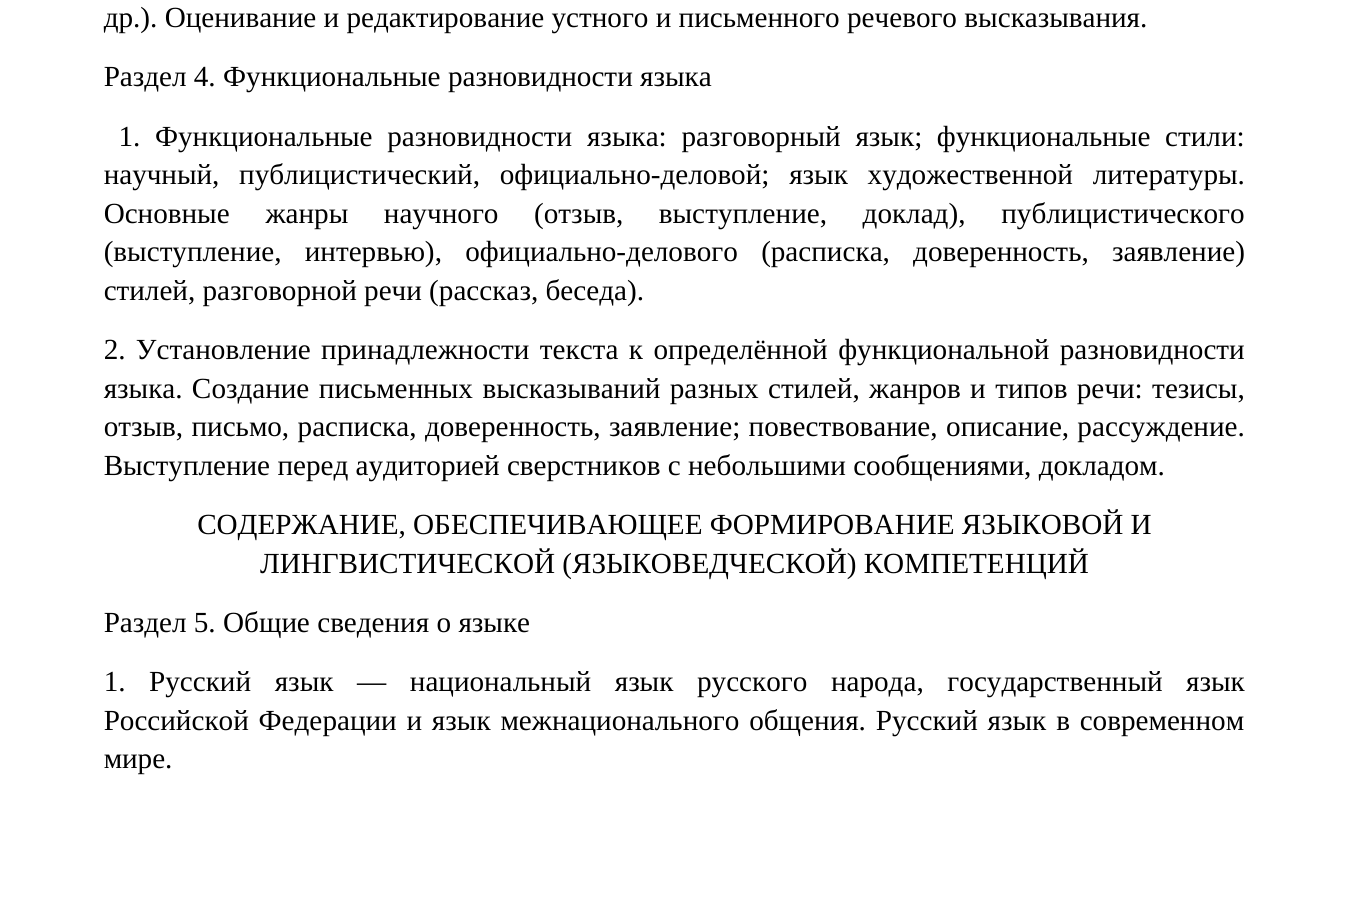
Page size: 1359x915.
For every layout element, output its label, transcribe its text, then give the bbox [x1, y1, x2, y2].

text 2. Установление принадлежности текста к определённой функциональной разновидности языка. Создание письменных высказываний разных стилей, жанров и типов речи: тезисы, отзыв, письмо, расписка, доверенность, заявление; повествование, описание, рассуждение. Выступление перед аудиторией сверстников с небольшими сообщениями, докладом. [103, 332, 1246, 481]
text 1. Функциональные разновидности языка: разговорный язык; функциональные стили: научный, публицистический, официально-деловой; язык художественной литературы. Основные жанры научного (отзыв, выступление, доклад), публицистического (выступление, интервью), официально-делового (расписка, доверенность, заявление) стилей, разговорной речи (рассказ, беседа). [103, 119, 1246, 306]
text др.). Оценивание и редактирование устного и письменного речевого высказывания. [103, 0, 1246, 33]
text 1. Русский язык — национальный язык русского народа, государственный язык Российской Федерации и язык межнационального общения. Русский язык в современном мире. [103, 664, 1246, 775]
text СОДЕРЖАНИЕ, ОБЕСПЕЧИВАЮЩЕЕ ФОРМИРОВАНИЕ ЯЗЫКОВОЙ И ЛИНГВИСТИЧЕСКОЙ (ЯЗЫКОВЕДЧЕСКОЙ) КОМПЕТЕНЦИЙ [103, 507, 1246, 579]
text Раздел 4. Функциональные разновидности языка [103, 59, 1246, 93]
text Раздел 5. Общие сведения о языке [103, 605, 1246, 639]
